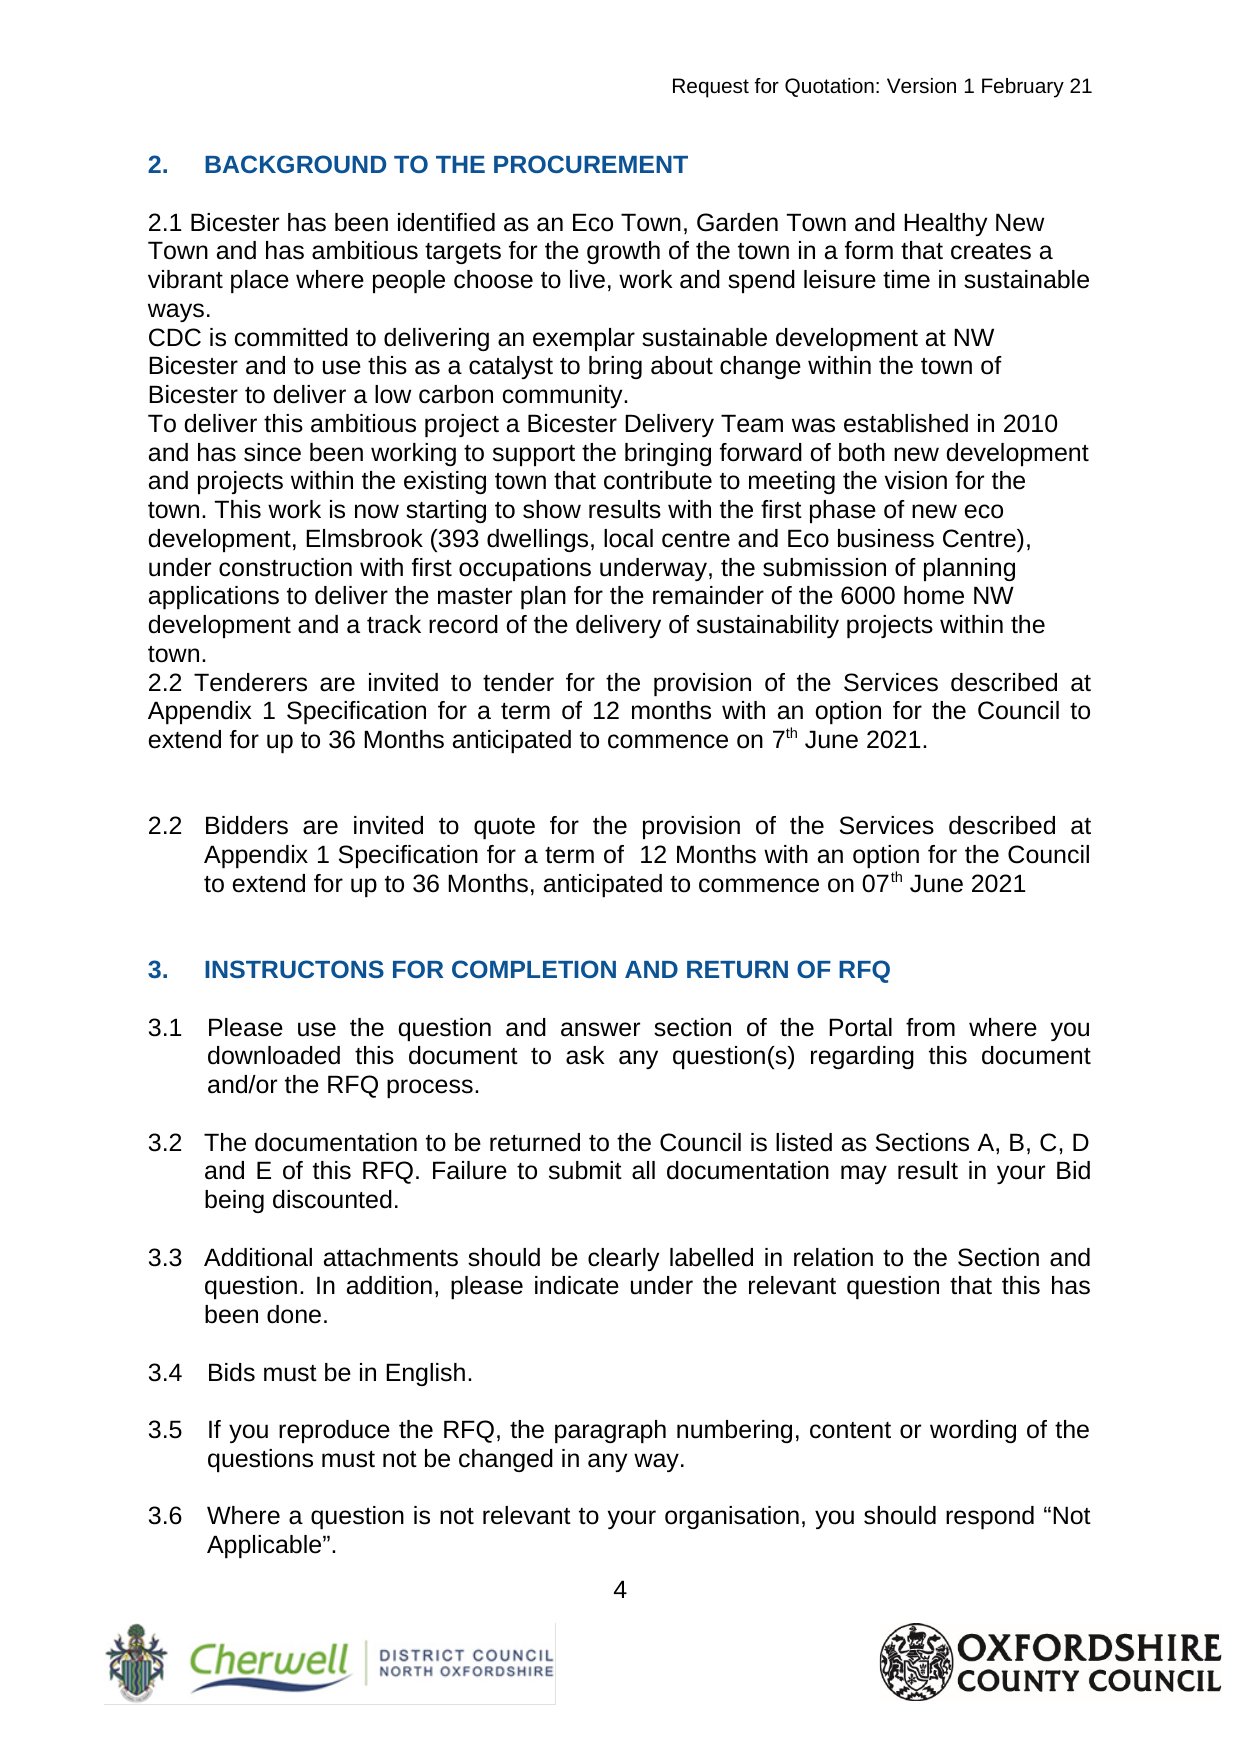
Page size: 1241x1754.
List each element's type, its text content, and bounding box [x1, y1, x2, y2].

list Please use the question and answer section of the Portal from where you downloaded this document to ask any question(s) regarding this document and/or the RFQ process. [148, 1012, 1092, 1099]
title 2. BACKGROUND TO THE PROCUREMENT [148, 150, 1092, 179]
list 2.2 Tenderers are invited to tender for the provision of the Services described at Appendix 1 Specification for a term of 12 months with an option for the Council to extend for up to 36 Months anticipated to commence on 7th June 2021. [148, 667, 1092, 754]
text To deliver this ambitious project a Bicester Delivery Team was established in 2010 and has since been working to support the bringing forward of both new development and projects within the existing town that contribute to meeting the vision for the town. This work is now starting to show results with the first phase of new eco development, Elmsbrook (393 dwellings, local centre and Eco business Centre), under construction with first occupations underway, the submission of planning applications to deliver the master plan for the remainder of the 6000 home NW development and a track record of the delivery of sustainability projects within the town. [148, 409, 1092, 667]
list Where a question is not relevant to your organisation, you should respond “Not Applicable”. [148, 1501, 1092, 1559]
list Additional attachments should be clearly labelled in relation to the Section and question. In addition, please indicate under the relevant question that this has been done. [148, 1242, 1092, 1329]
text 2.1 Bicester has been identified as an Eco Town, Garden Town and Healthy New Town and has ambitious targets for the growth of the town in a form that creates a vibrant place where people choose to live, work and spend leisure time in sustainable ways. [148, 207, 1092, 322]
picture [103, 1623, 557, 1707]
text CDC is committed to delivering an exemplar sustainable development at NW Bicester and to use this as a catalyst to bring about change within the town of Bicester to deliver a low carbon community. [148, 322, 1092, 409]
text 2.2 Bidders are invited to quote for the provision of the Services described at Appendix 1 Specification for a term of 12 Months with an option for the Council to extend for up to 36 Months, anticipated to commence on 07th June 2021 [148, 811, 1092, 897]
text 3. INSTRUCTONS FOR COMPLETION AND RETURN OF RFQ [148, 955, 1092, 984]
picture [879, 1623, 1222, 1701]
list The documentation to be returned to the Council is listed as Sections A, B, C, D and E of this RFQ. Failure to submit all documentation may result in your Bid being discounted. [148, 1127, 1092, 1214]
list If you reproduce the RFQ, the paragraph numbering, content or wording of the questions must not be changed in any way. [148, 1415, 1092, 1472]
list Bids must be in English. [148, 1357, 1092, 1386]
